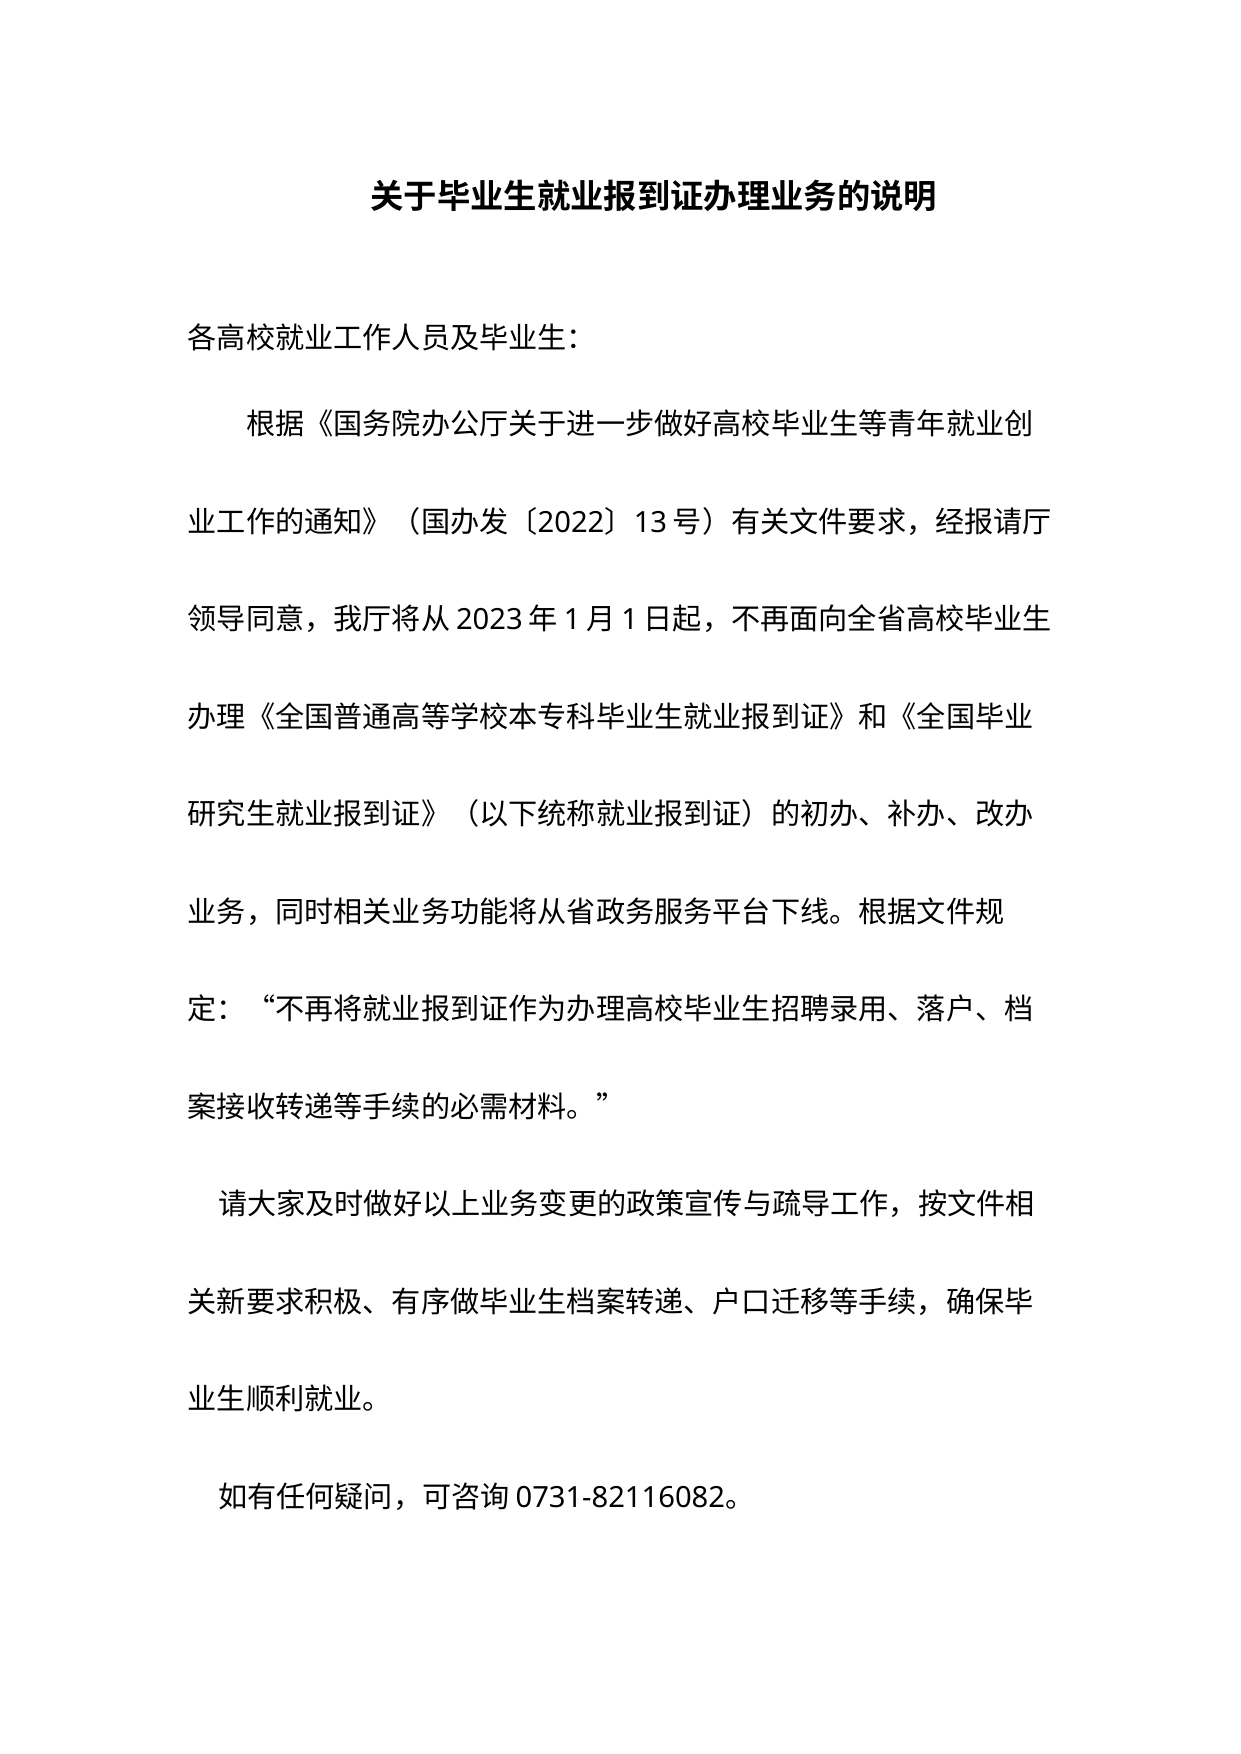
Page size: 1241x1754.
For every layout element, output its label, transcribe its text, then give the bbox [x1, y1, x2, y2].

text 根据《国务院办公厅关于进一步做好高校毕业生等青年就业创业工作的通知》（国办发〔2022〕13号）有关文件要求，经报请厅领导同意，我厅将从2023年1月1日起，不再面向全省高校毕业生办理《全国普通高等学校本专科毕业生就业报到证》和《全国毕业研究生就业报到证》（以下统称就业报到证）的初办、补办、改办业务，同时相关业务功能将从省政务服务平台下线。根据文件规定：“不再将就业报到证作为办理高校毕业生招聘录用、落户、档案接收转递等手续的必需材料。” 请大家及时做好以上业务变更的政策宣传与疏导工作，按文件相关新要求积极、有序做毕业生档案转递、户口迁移等手续，确保毕业生顺利就业。 如有任何疑问，可咨询0731-82116082。 [187, 389, 1053, 1527]
text 各高校就业工作人员及毕业生： [187, 303, 1053, 368]
text 关于毕业生就业报到证办理业务的说明 [187, 162, 1053, 227]
